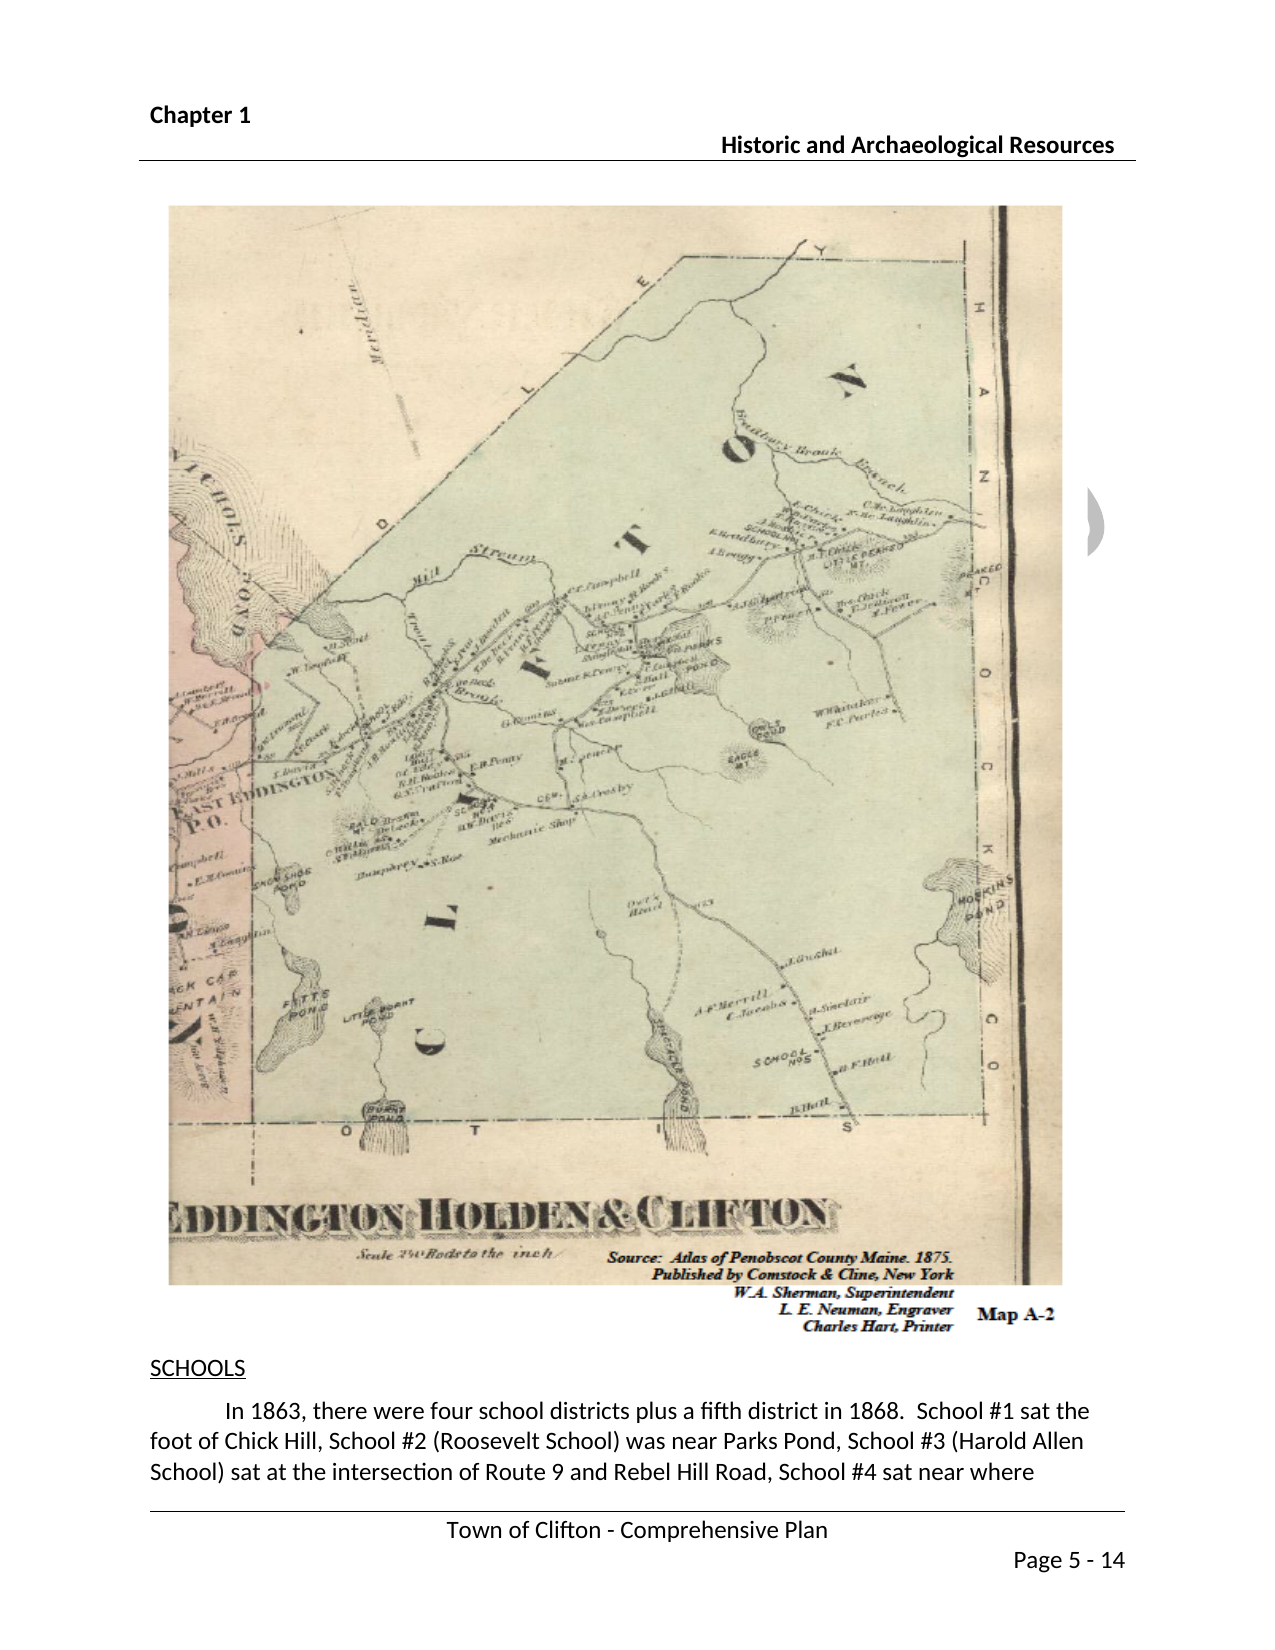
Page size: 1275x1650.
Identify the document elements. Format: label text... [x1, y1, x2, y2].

picture [150, 190, 1088, 1340]
text SCHOOLS [150, 1352, 1125, 1382]
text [150, 1395, 1125, 1486]
